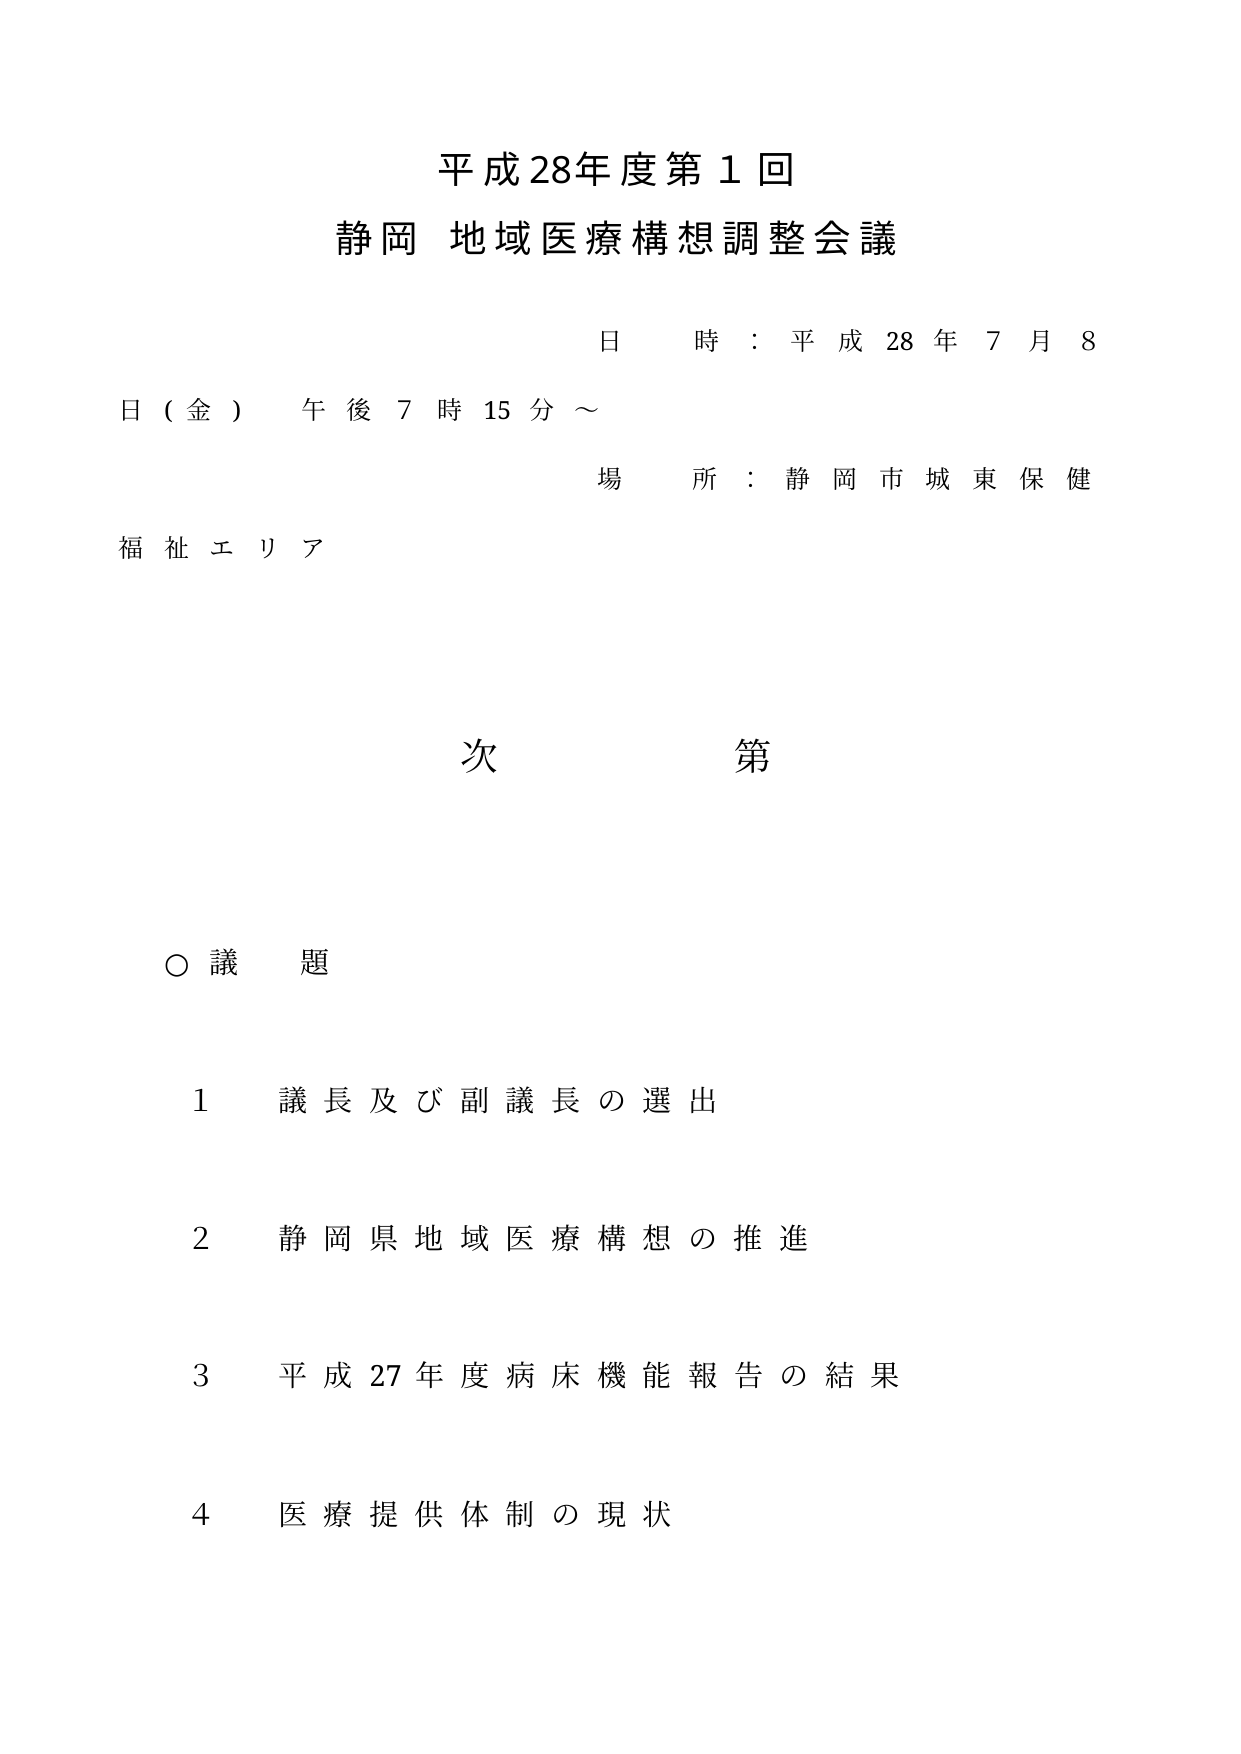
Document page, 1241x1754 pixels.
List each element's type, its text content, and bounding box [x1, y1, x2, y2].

text ４ 医療提供体制の現状 [118, 1478, 1122, 1547]
text 次 第 [118, 719, 1122, 788]
text 静岡 地域医療構想調整会議 [118, 202, 1122, 271]
text ○ 議 題 [118, 926, 1122, 995]
text 日 時：平成28年７月８日(金) 午後７時15分～ [118, 306, 1122, 443]
text １ 議長及び副議長の選出 [118, 1064, 1122, 1133]
text 場 所：静岡市城東保健福祉エリア [118, 443, 1112, 581]
text ３ 平成27年度病床機能報告の結果 [118, 1340, 1122, 1409]
text ２ 静岡県地域医療構想の推進 [118, 1202, 1122, 1271]
text 平成28年度第１回 [118, 133, 1122, 202]
